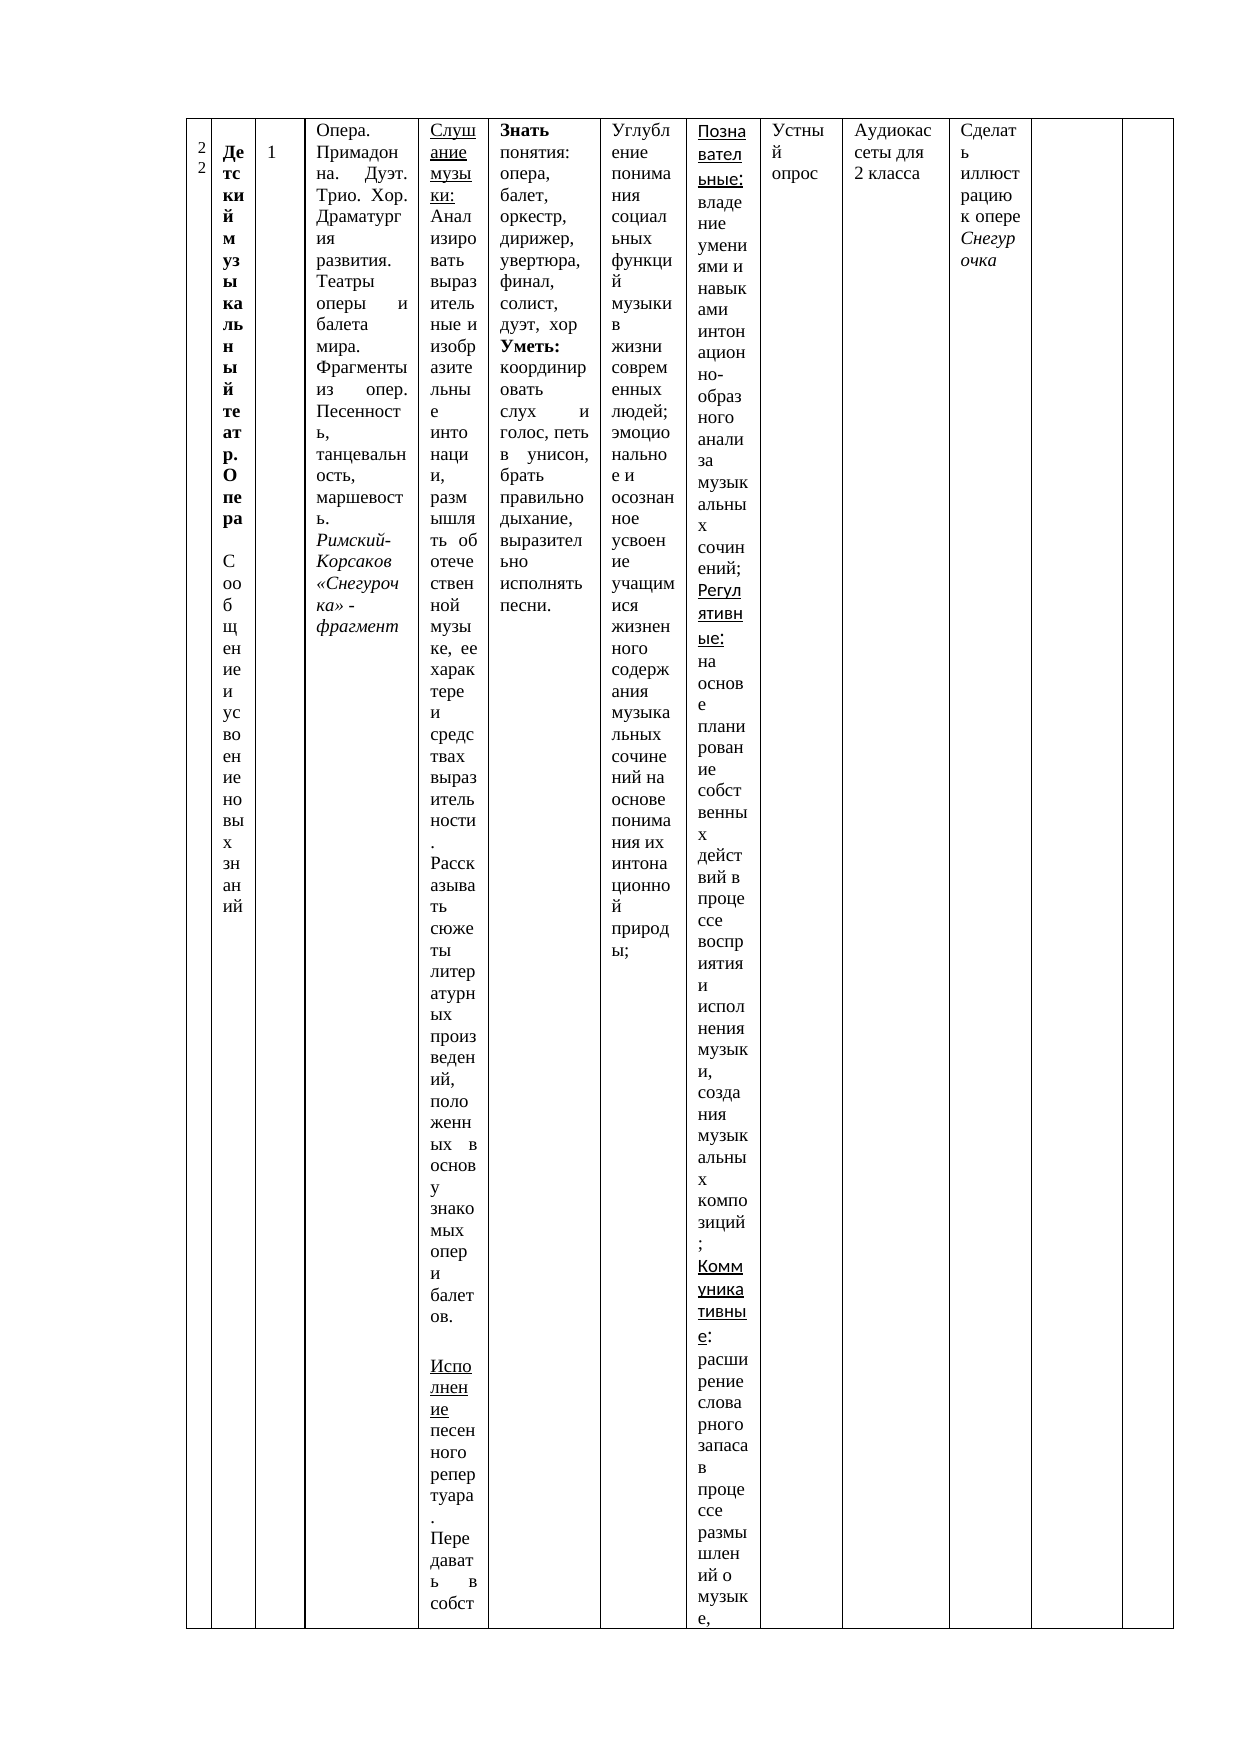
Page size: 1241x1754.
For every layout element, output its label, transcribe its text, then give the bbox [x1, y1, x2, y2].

table_cell 1 [256, 119, 304, 1628]
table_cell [843, 119, 949, 1628]
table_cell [419, 119, 488, 1628]
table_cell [212, 119, 255, 1628]
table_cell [601, 119, 686, 1628]
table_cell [489, 119, 600, 1628]
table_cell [687, 119, 760, 1628]
table_cell [1032, 119, 1122, 1628]
table_cell Устный опрос [761, 119, 842, 1628]
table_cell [306, 119, 418, 1628]
table_cell 22 [187, 119, 211, 1628]
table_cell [950, 119, 1031, 1628]
table_cell [1123, 119, 1173, 1628]
